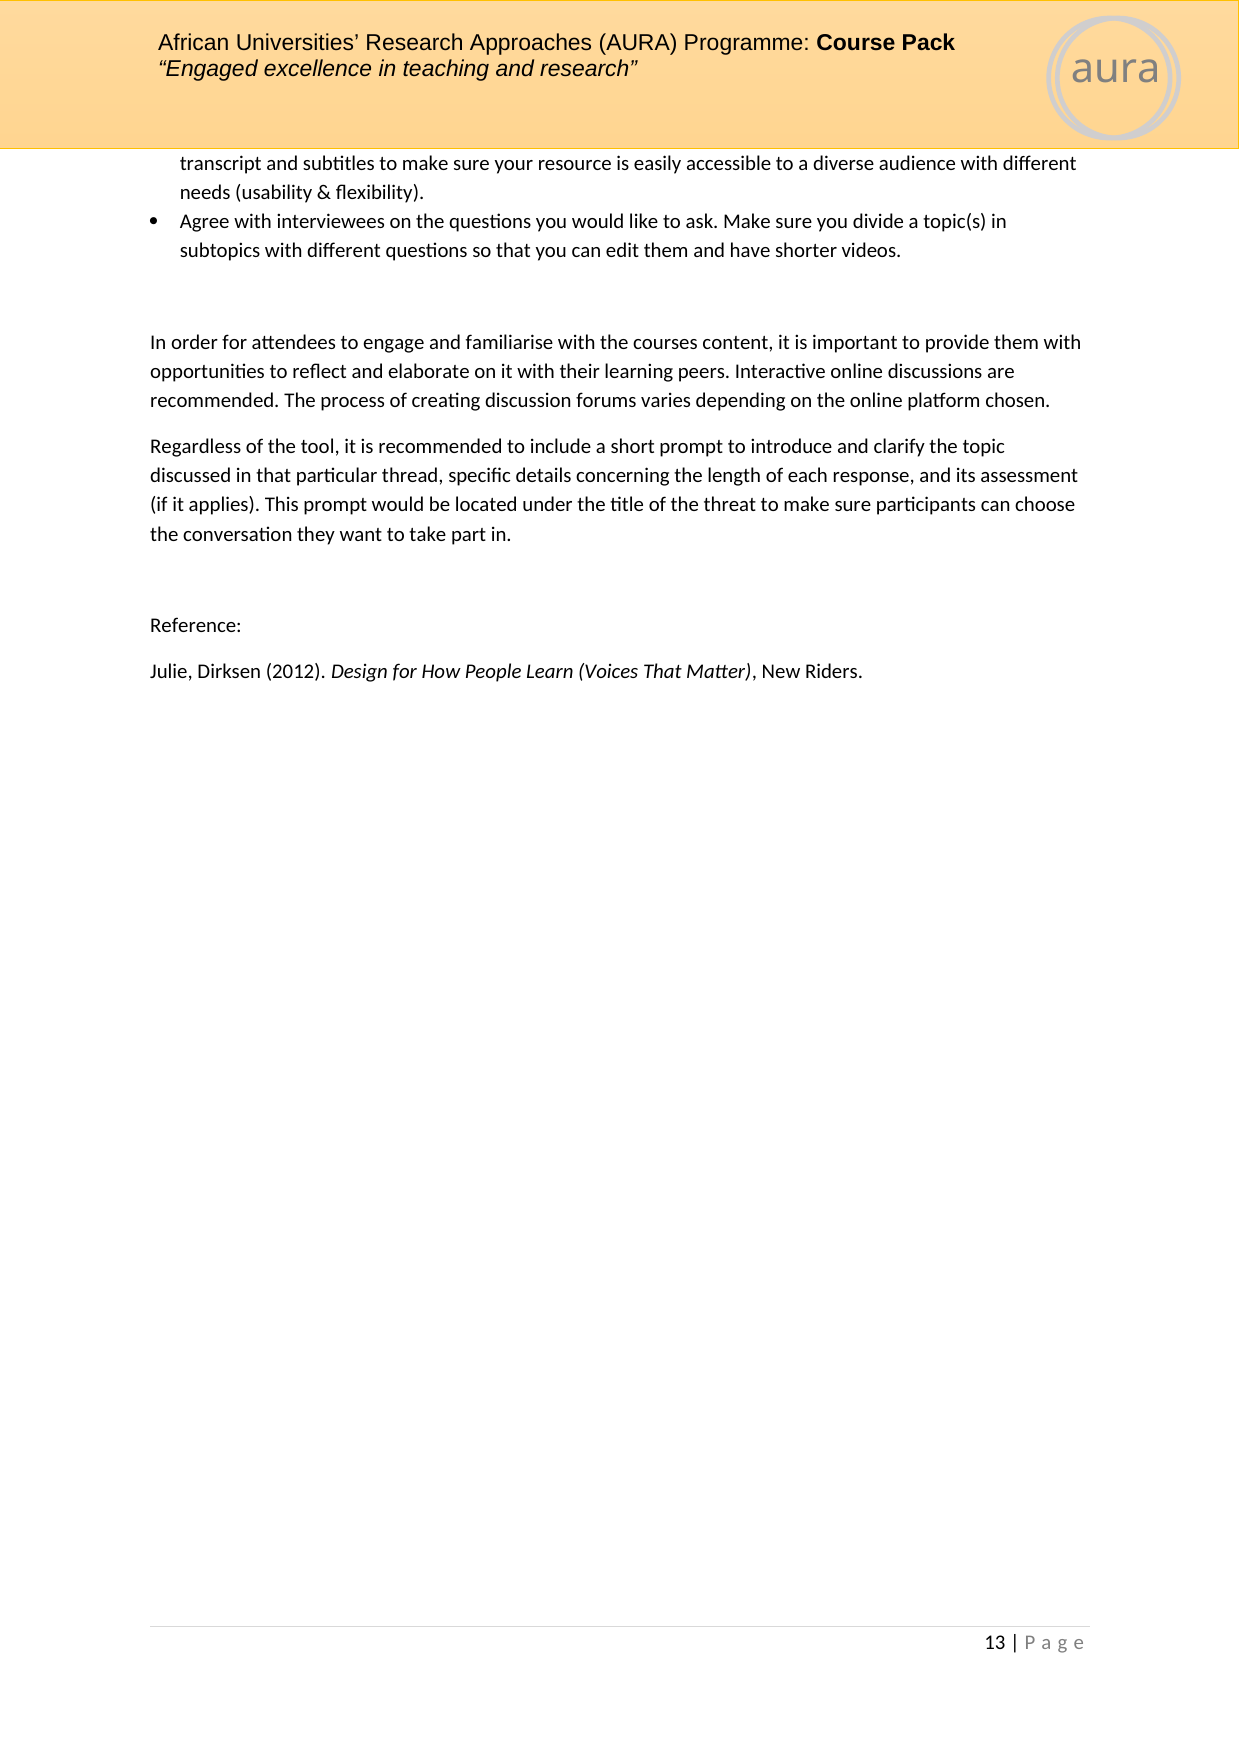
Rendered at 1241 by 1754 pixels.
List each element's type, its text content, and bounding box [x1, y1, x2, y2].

text Regardless of the tool, it is recommended to include a short prompt to introduce and clarify the topic discussed in that particular thread, specific details concerning the length of each response, and its assessment (if it applies). This prompt would be located under the title of the threat to make sure participants can choose the conversation they want to take part in. [150, 433, 1090, 546]
text In order for attendees to engage and familiarise with the courses content, it is important to provide them with opportunities to reflect and elaborate on it with their learning peers. Interactive online discussions are recommended. The process of creating discussion forums varies depending on the online platform chosen. [150, 329, 1090, 413]
text Julie, Dirksen (2012). Design for How People Learn (Voices That Matter), New Riders. [150, 658, 1090, 684]
list Agree with interviewees on the questions you would like to ask. Make sure you divide a topic(s) in subtopics with different questions so that you can edit them and have shorter videos. [150, 208, 1090, 263]
text Reference: [150, 612, 1090, 638]
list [150, 150, 1090, 204]
